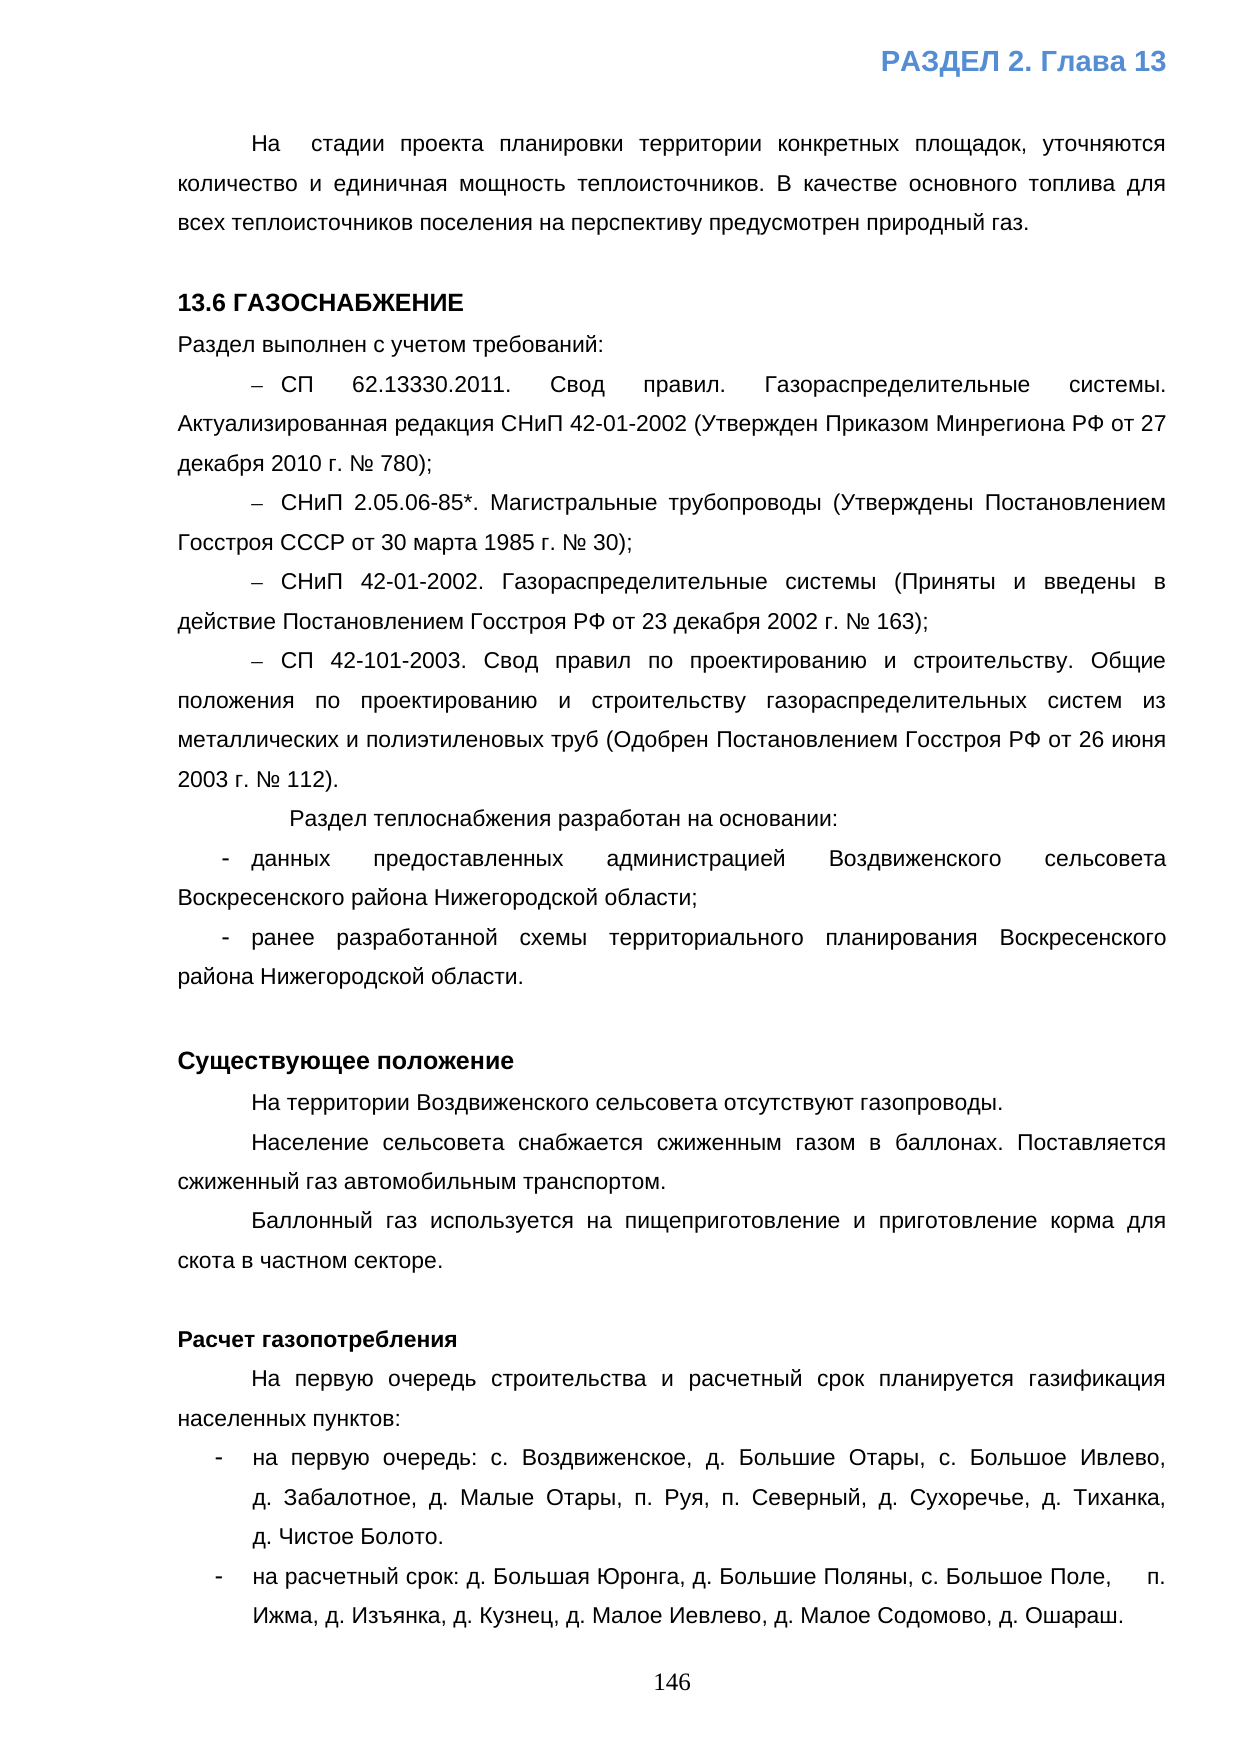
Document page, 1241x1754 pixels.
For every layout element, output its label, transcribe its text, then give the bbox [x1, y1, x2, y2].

list данных предоставленных администрацией Воздвиженского сельсовета Воскресенского района Нижегородской области; [177, 845, 1167, 911]
list СНиП 42-01-2002. Газораспределительные системы (Приняты и введены в действие Постановлением Госстроя РФ от 23 декабря 2002 г. № 163); [177, 568, 1167, 634]
text На стадии проекта планировки территории конкретных площадок, уточняются количество и единичная мощность теплоисточников. В качестве основного топлива для всех теплоисточников поселения на перспективу предусмотрен природный газ. [177, 130, 1167, 235]
list СП 42-101-2003. Свод правил по проектированию и строительству. Общие положения по проектированию и строительству газораспределительных систем из металлических и полиэтиленовых труб (Одобрен Постановлением Госстроя РФ от 26 июня 2003 г. № 112). [177, 647, 1167, 792]
list на расчетный срок: д. Большая Юронга, д. Большие Поляны, с. Большое Поле, п. Ижма, д. Изъянка, д. Кузнец, д. Малое Иевлево, д. Малое Содомово, д. Ошараш. [215, 1563, 1167, 1628]
text На первую очередь строительства и расчетный срок планируется газификация населенных пунктов: [177, 1365, 1167, 1431]
list ранее разработанной схемы территориального планирования Воскресенского района Нижегородской области. [177, 924, 1167, 989]
list Раздел теплоснабжения разработан на основании: [177, 805, 1167, 832]
text Баллонный газ используется на пищеприготовление и приготовление корма для скота в частном секторе. [177, 1207, 1167, 1273]
text Население сельсовета снабжается сжиженным газом в баллонах. Поставляется сжиженный газ автомобильным транспортом. [177, 1128, 1167, 1194]
list на первую очередь: с. Воздвиженское, д. Большие Отары, с. Большое Ивлево, д. Забалотное, д. Малые Отары, п. Руя, п. Северный, д. Сухоречье, д. Тиханка, д. Чистое Болото. [215, 1444, 1167, 1549]
list СП 62.13330.2011. Свод правил. Газораспределительные системы. Актуализированная редакция СНиП 42-01-2002 (Утвержден Приказом Минрегиона РФ от 27 декабря 2010 г. № 780); [177, 371, 1167, 476]
text Расчет газопотребления [177, 1326, 1167, 1352]
text Раздел выполнен с учетом требований: [177, 331, 1167, 357]
list СНиП 2.05.06-85*. Магистральные трубопроводы (Утверждены Постановлением Госстроя СССР от 30 марта 1985 г. № 30); [177, 489, 1167, 555]
subtitle 13.6 ГАЗОСНАБЖЕНИЕ [177, 288, 1167, 317]
text На территории Воздвиженского сельсовета отсутствуют газопроводы. [177, 1089, 1167, 1115]
text Существующее положение [177, 1046, 1167, 1074]
